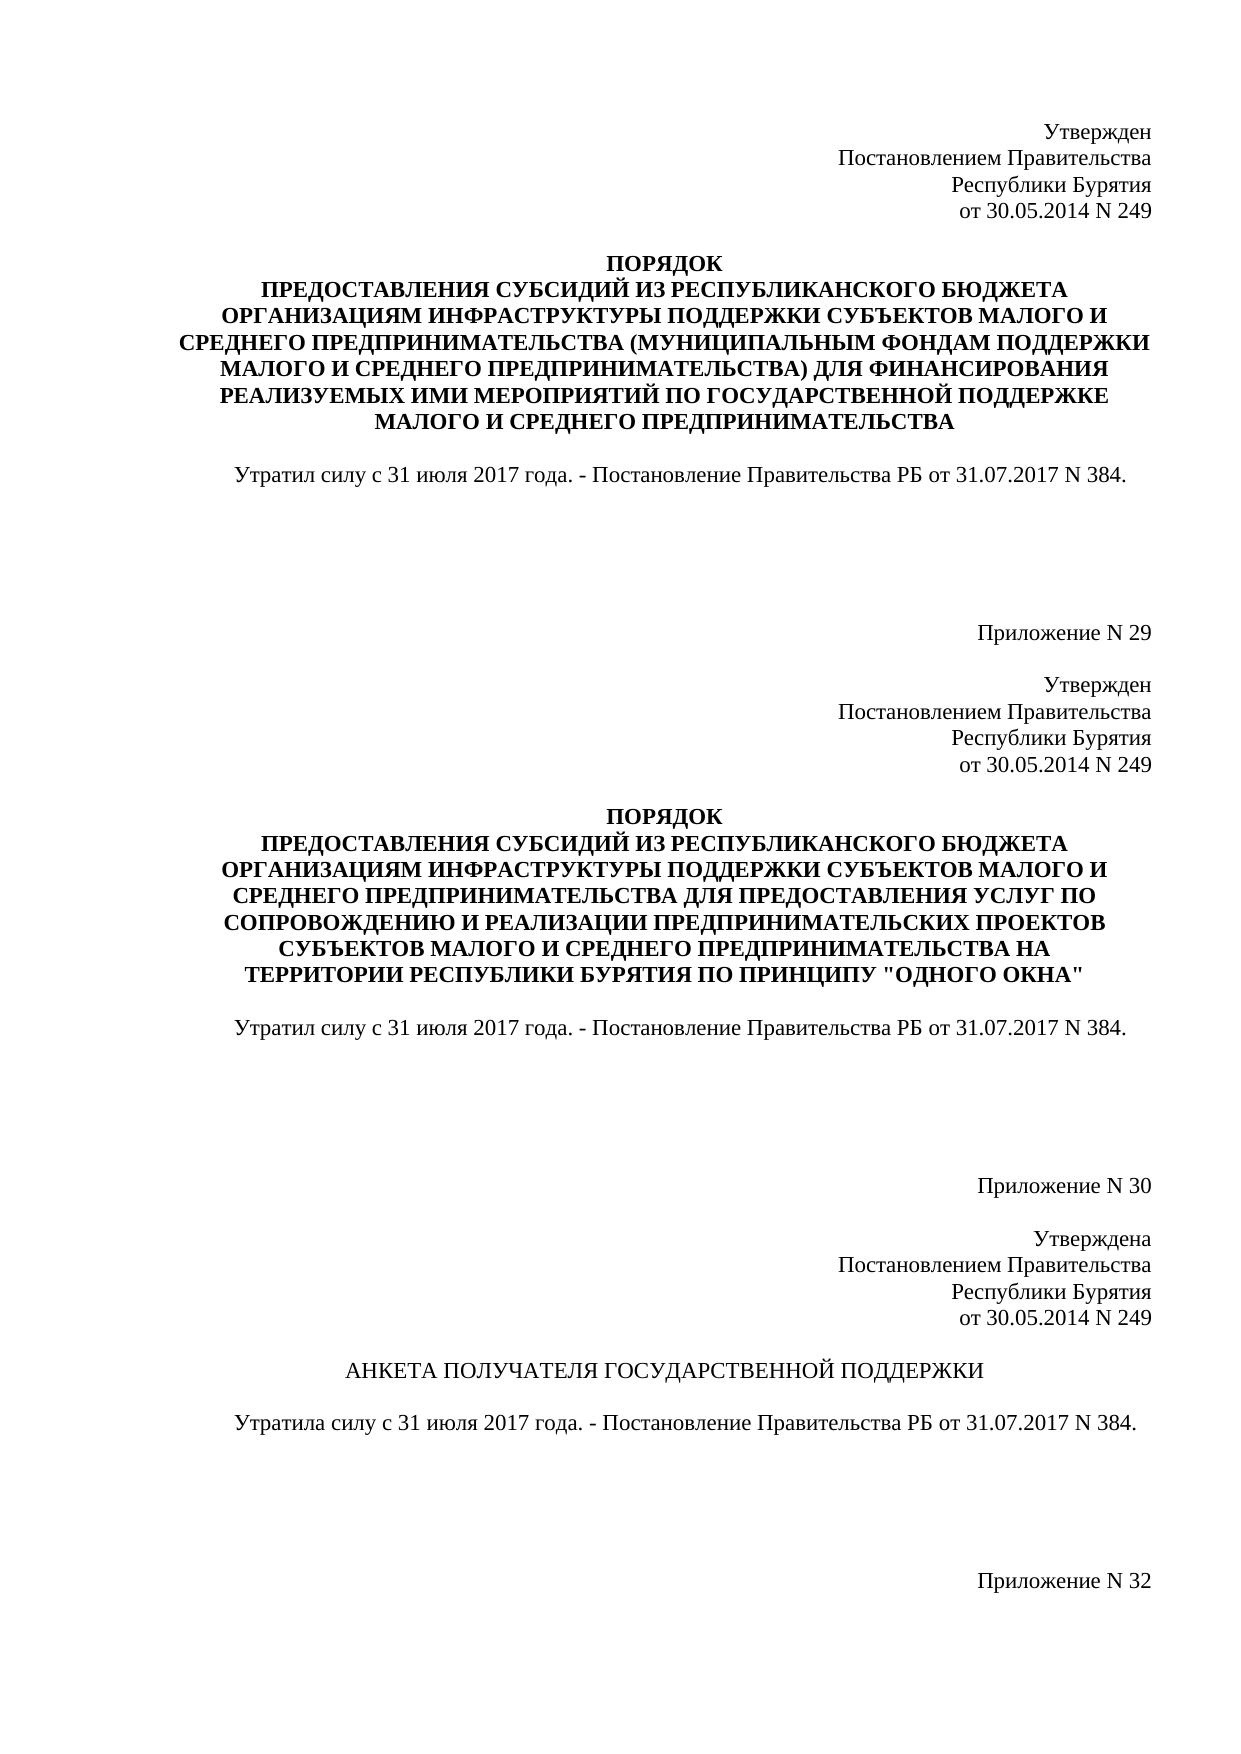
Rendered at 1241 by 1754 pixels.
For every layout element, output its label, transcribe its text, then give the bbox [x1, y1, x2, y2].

text Республики Бурятия [177, 724, 1152, 751]
text Утверждена [177, 1225, 1152, 1251]
text Постановлением Правительства [177, 698, 1152, 724]
title СОПРОВОЖДЕНИЮ И РЕАЛИЗАЦИИ ПРЕДПРИНИМАТЕЛЬСКИХ ПРОЕКТОВ [177, 909, 1152, 935]
text Республики Бурятия [177, 171, 1152, 197]
text Постановлением Правительства [177, 144, 1152, 171]
title ПРЕДОСТАВЛЕНИЯ СУБСИДИЙ ИЗ РЕСПУБЛИКАНСКОГО БЮДЖЕТА [177, 830, 1152, 856]
text от 30.05.2014 N 249 [177, 197, 1152, 223]
title СРЕДНЕГО ПРЕДПРИНИМАТЕЛЬСТВА ДЛЯ ПРЕДОСТАВЛЕНИЯ УСЛУГ ПО [177, 882, 1152, 909]
text Постановлением Правительства [177, 1251, 1152, 1278]
title ОРГАНИЗАЦИЯМ ИНФРАСТРУКТУРЫ ПОДДЕРЖКИ СУБЪЕКТОВ МАЛОГО И [177, 303, 1152, 329]
title ПРЕДОСТАВЛЕНИЯ СУБСИДИЙ ИЗ РЕСПУБЛИКАНСКОГО БЮДЖЕТА [177, 276, 1152, 303]
text АНКЕТА ПОЛУЧАТЕЛЯ ГОСУДАРСТВЕННОЙ ПОДДЕРЖКИ [177, 1357, 1152, 1383]
text Приложение N 29 [177, 619, 1152, 645]
text Утратил силу с 31 июля 2017 года. - Постановление Правительства РБ от 31.07.2017 N 384. [177, 1014, 1152, 1041]
text от 30.05.2014 N 249 [177, 1304, 1152, 1330]
title МАЛОГО И СРЕДНЕГО ПРЕДПРИНИМАТЕЛЬСТВА) ДЛЯ ФИНАНСИРОВАНИЯ [177, 355, 1152, 382]
text Приложение N 30 [177, 1172, 1152, 1199]
title СУБЪЕКТОВ МАЛОГО И СРЕДНЕГО ПРЕДПРИНИМАТЕЛЬСТВА НА [177, 935, 1152, 961]
text Утратила силу с 31 июля 2017 года. - Постановление Правительства РБ от 31.07.2017 N 384. [177, 1409, 1152, 1436]
title ТЕРРИТОРИИ РЕСПУБЛИКИ БУРЯТИЯ ПО ПРИНЦИПУ "ОДНОГО ОКНА" [177, 961, 1152, 988]
text Утратил силу с 31 июля 2017 года. - Постановление Правительства РБ от 31.07.2017 N 384. [177, 461, 1152, 487]
title ПОРЯДОК [177, 803, 1152, 830]
title МАЛОГО И СРЕДНЕГО ПРЕДПРИНИМАТЕЛЬСТВА [177, 408, 1152, 434]
title СРЕДНЕГО ПРЕДПРИНИМАТЕЛЬСТВА (МУНИЦИПАЛЬНЫМ ФОНДАМ ПОДДЕРЖКИ [177, 329, 1152, 355]
text Утвержден [177, 118, 1152, 144]
text Республики Бурятия [177, 1278, 1152, 1304]
title ПОРЯДОК [177, 250, 1152, 276]
title РЕАЛИЗУЕМЫХ ИМИ МЕРОПРИЯТИЙ ПО ГОСУДАРСТВЕННОЙ ПОДДЕРЖКЕ [177, 382, 1152, 408]
text Приложение N 32 [177, 1568, 1152, 1594]
title ОРГАНИЗАЦИЯМ ИНФРАСТРУКТУРЫ ПОДДЕРЖКИ СУБЪЕКТОВ МАЛОГО И [177, 856, 1152, 882]
text от 30.05.2014 N 249 [177, 751, 1152, 777]
text Утвержден [177, 672, 1152, 698]
